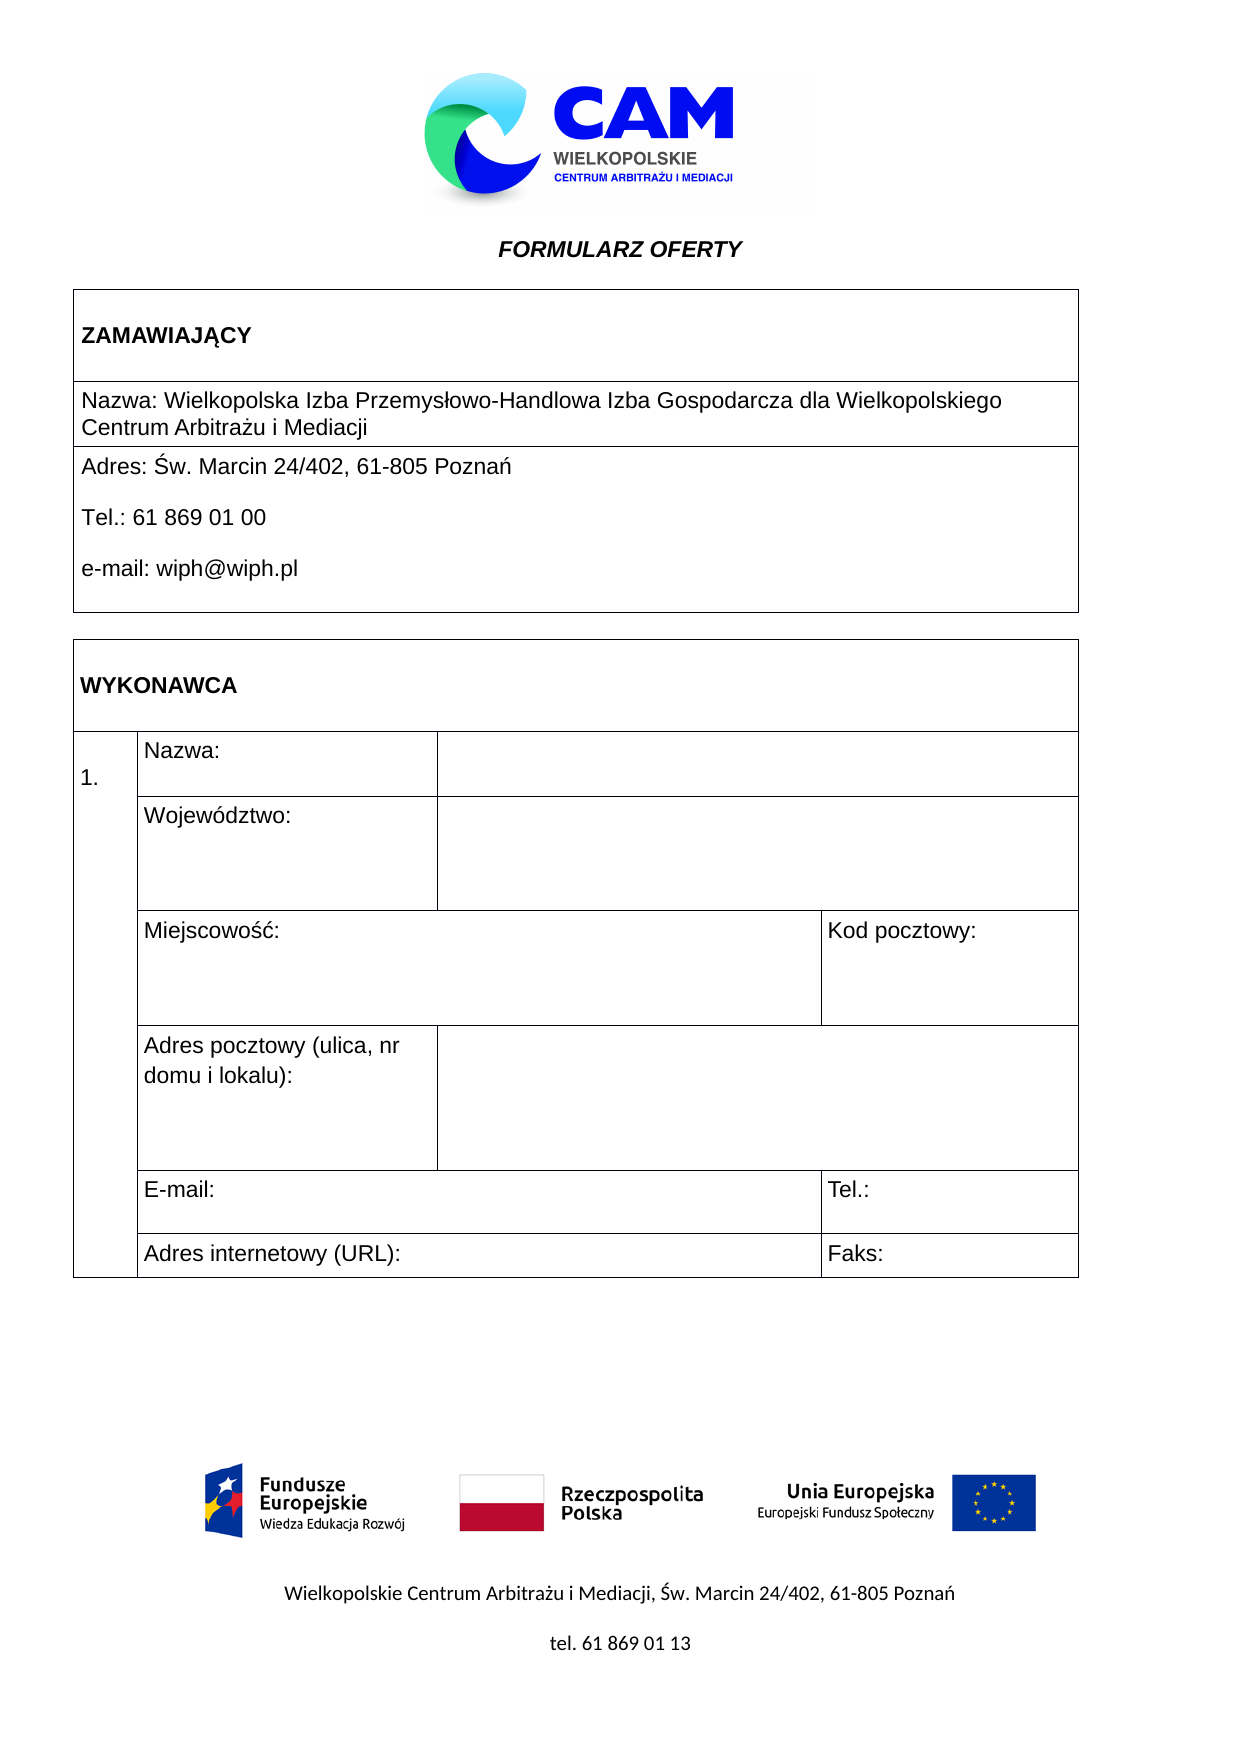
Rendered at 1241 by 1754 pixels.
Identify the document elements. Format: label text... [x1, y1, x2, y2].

table_cell Nazwa: Wielkopolska Izba Przemysłowo-Handlowa Izba Gospodarcza dla Wielkopolskiego Centrum Arbitrażu i Mediacji [74, 382, 1078, 446]
table_cell Nazwa: [138, 732, 437, 796]
table_cell Adres pocztowy (ulica, nr domu i lokalu): [138, 1026, 437, 1170]
table_cell Adres internetowy (URL): [138, 1234, 821, 1277]
table_cell 1. [74, 732, 137, 1277]
table_header ZAMAWIAJĄCY [74, 290, 1078, 381]
text FORMULARZ OFERTY [75, 236, 1165, 263]
table_cell Kod pocztowy: [822, 911, 1078, 1025]
table_cell E-mail: [138, 1171, 821, 1233]
table_header WYKONAWCA [74, 640, 1078, 731]
table_cell Województwo: [138, 797, 437, 910]
table_cell [438, 732, 1078, 796]
table_cell Miejscowość: [138, 911, 821, 1025]
picture [423, 73, 817, 212]
table_cell Adres: Św. Marcin 24/402, 61-805 Poznań Tel.: 61 869 01 00 e-mail: wiph@wiph.pl [74, 447, 1078, 612]
table_cell Tel.: [822, 1171, 1078, 1233]
table_cell Faks: [822, 1234, 1078, 1277]
table_cell [438, 797, 1078, 910]
picture [186, 1444, 1054, 1556]
table_cell [438, 1026, 1078, 1170]
